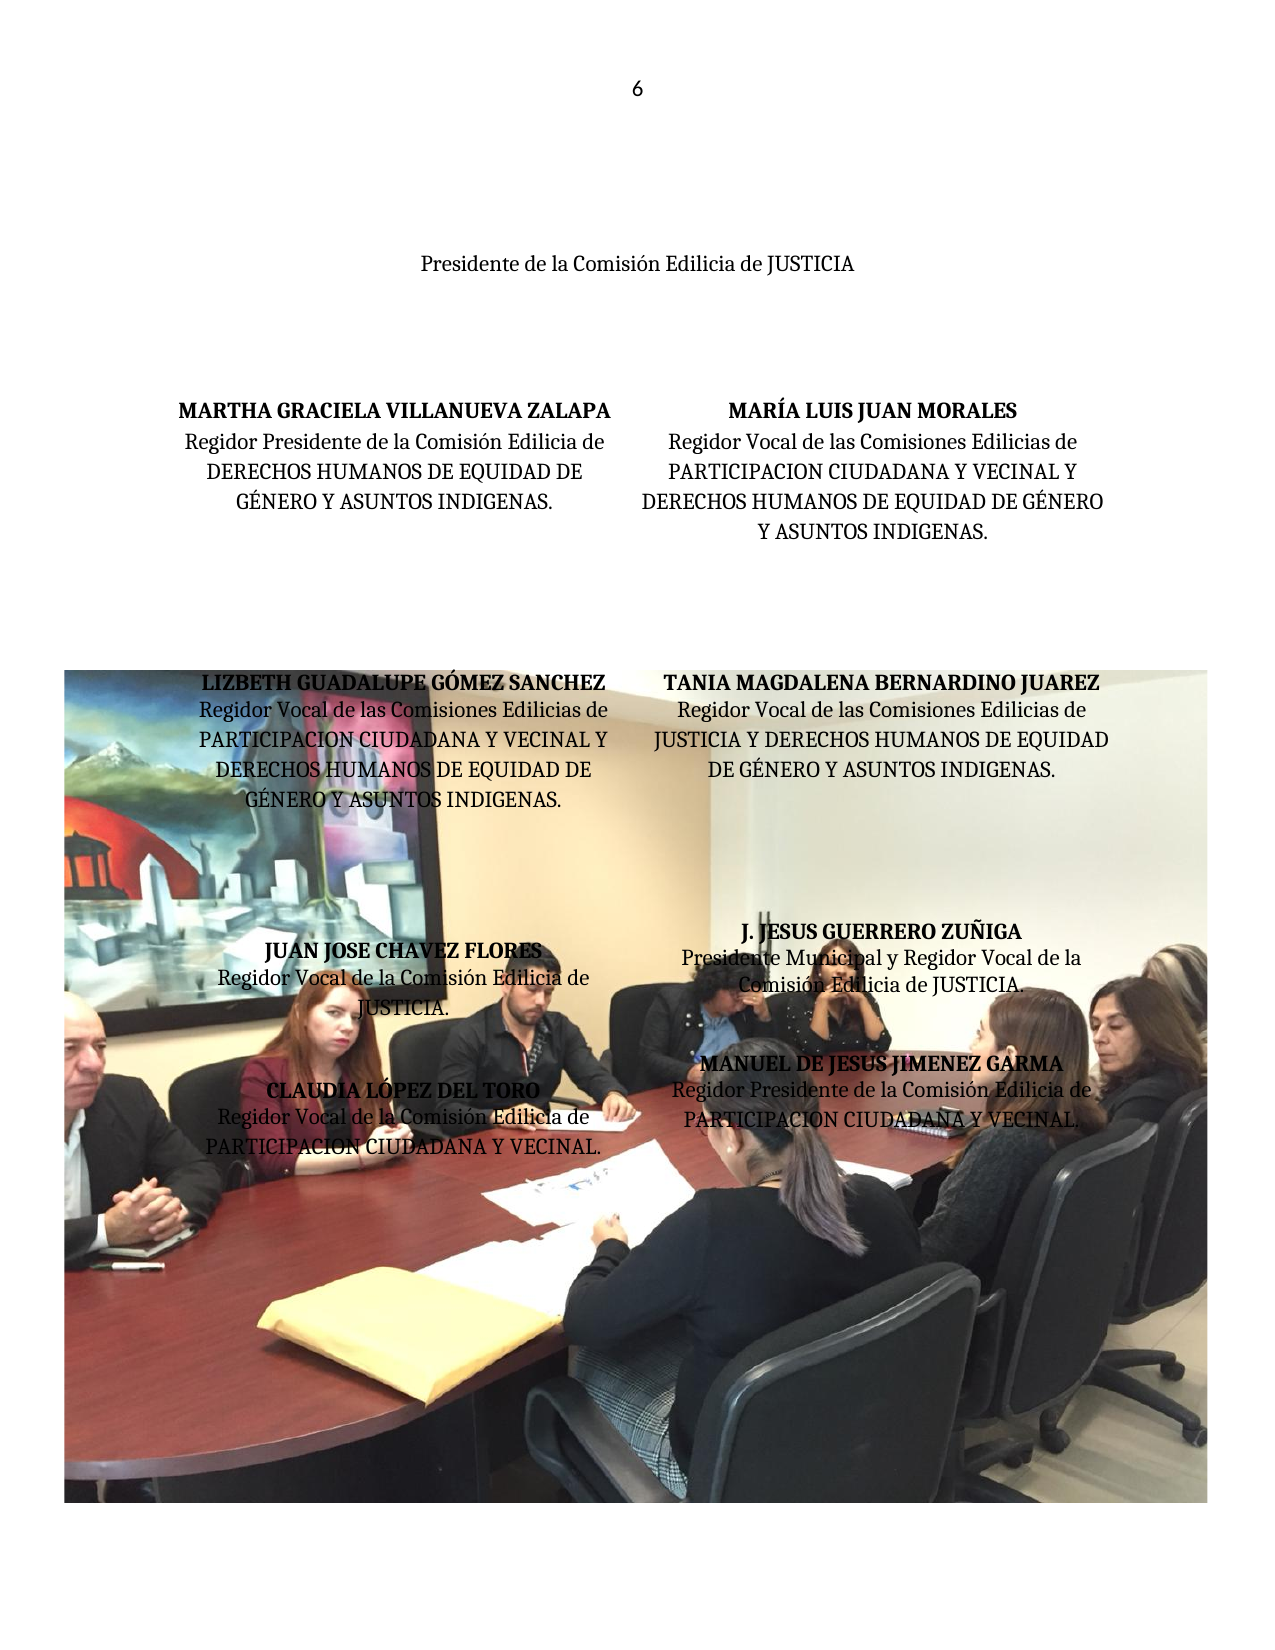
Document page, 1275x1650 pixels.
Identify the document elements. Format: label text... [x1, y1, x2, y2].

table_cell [166, 670, 641, 1406]
table_header MARTHA GRACIELA VILLANUEVA ZALAPA Regidor Presidente de la Comisión Edilicia de DERECHOS HUMANOS DE EQUIDAD DE GÉNERO Y ASUNTOS INDIGENAS. [166, 398, 623, 670]
table_header MARÍA LUIS JUAN MORALES Regidor Vocal de las Comisiones Edilicias de PARTICIPACION CIUDADANA Y VECINAL Y DERECHOS HUMANOS DE EQUIDAD DE GÉNERO Y ASUNTOS INDIGENAS. [623, 398, 1122, 670]
picture [64, 670, 1208, 1503]
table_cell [641, 670, 1122, 1406]
text Presidente de la Comisión Edilicia de JUSTICIA [177, 251, 1098, 277]
